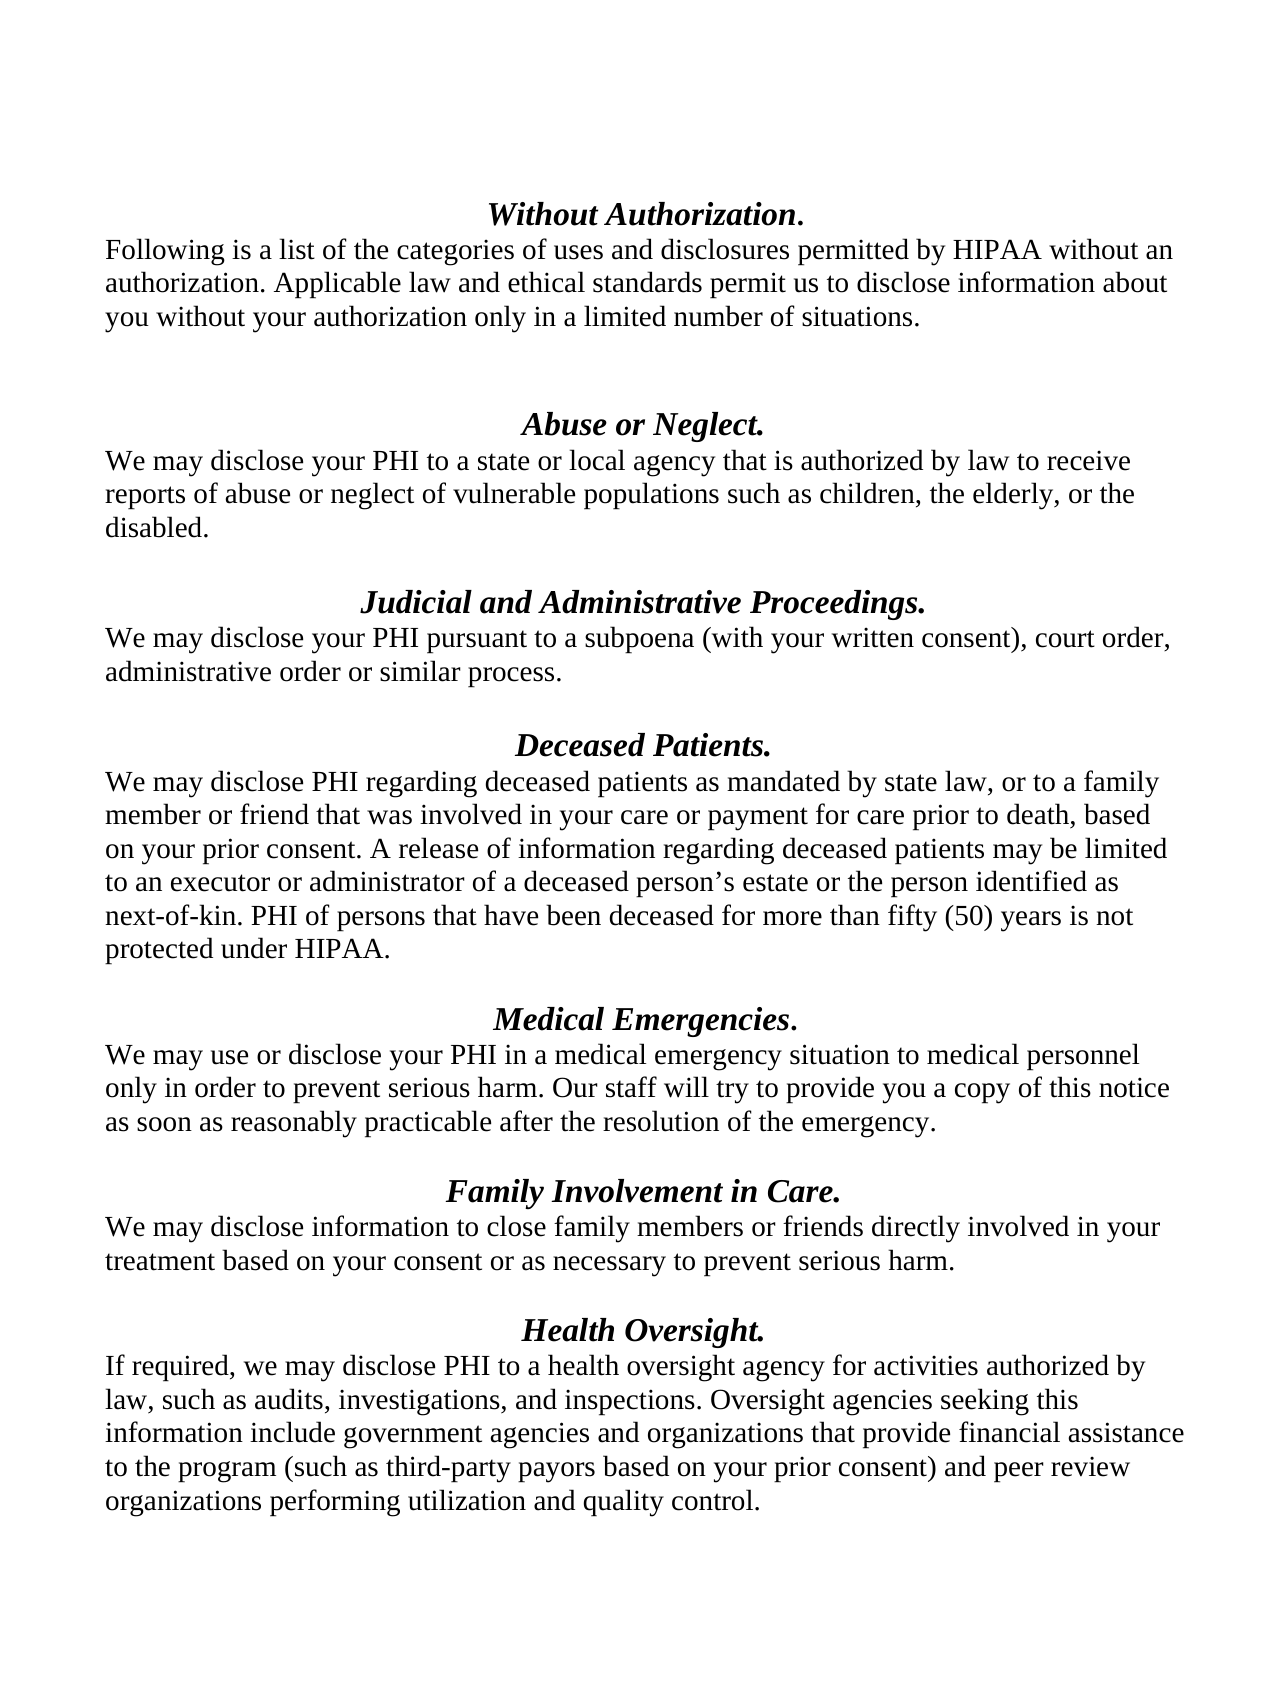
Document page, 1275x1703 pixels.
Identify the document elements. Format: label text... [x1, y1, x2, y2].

text Judicial and Administrative Proceedings. [105, 582, 1185, 620]
text Deceased Patients. [105, 726, 1185, 764]
text We may use or disclose your PHI in a medical emergency situation to medical personnel only in order to prevent serious harm. Our staff will try to provide you a copy of this notice as soon as reasonably practicable after the resolution of the emergency. [105, 1037, 1185, 1138]
text Medical Emergencies. [105, 999, 1185, 1037]
text We may disclose PHI regarding deceased patients as mandated by state law, or to a family member or friend that was involved in your care or payment for care prior to death, based on your prior consent. A release of information regarding deceased patients may be limited to an executor or administrator of a deceased person’s estate or the person identified as next-of-kin. PHI of persons that have been deceased for more than fifty (50) years is not protected under HIPAA. [105, 764, 1185, 965]
text Health Oversight. [105, 1310, 1185, 1348]
text We may disclose your PHI pursuant to a subpoena (with your written consent), court order, administrative order or similar process. [105, 620, 1185, 687]
text We may disclose information to close family members or friends directly involved in your treatment based on your consent or as necessary to prevent serious harm. [105, 1209, 1185, 1277]
text If required, we may disclose PHI to a health oversight agency for activities authorized by law, such as audits, investigations, and inspections. Oversight agencies seeking this information include government agencies and organizations that provide financial assistance to the program (such as third-party payors based on your prior consent) and peer review organizations performing utilization and quality control. [105, 1348, 1185, 1516]
text Without Authorization. [105, 194, 1185, 232]
text Family Involvement in Care. [105, 1171, 1185, 1209]
text We may disclose your PHI to a state or local agency that is authorized by law to receive reports of abuse or neglect of vulnerable populations such as children, the elderly, or the disabled. [105, 443, 1185, 543]
text Following is a list of the categories of uses and disclosures permitted by HIPAA without an authorization. Applicable law and ethical standards permit us to disclose information about you without your authorization only in a limited number of situations. [105, 232, 1185, 333]
text Abuse or Neglect. [105, 404, 1185, 443]
